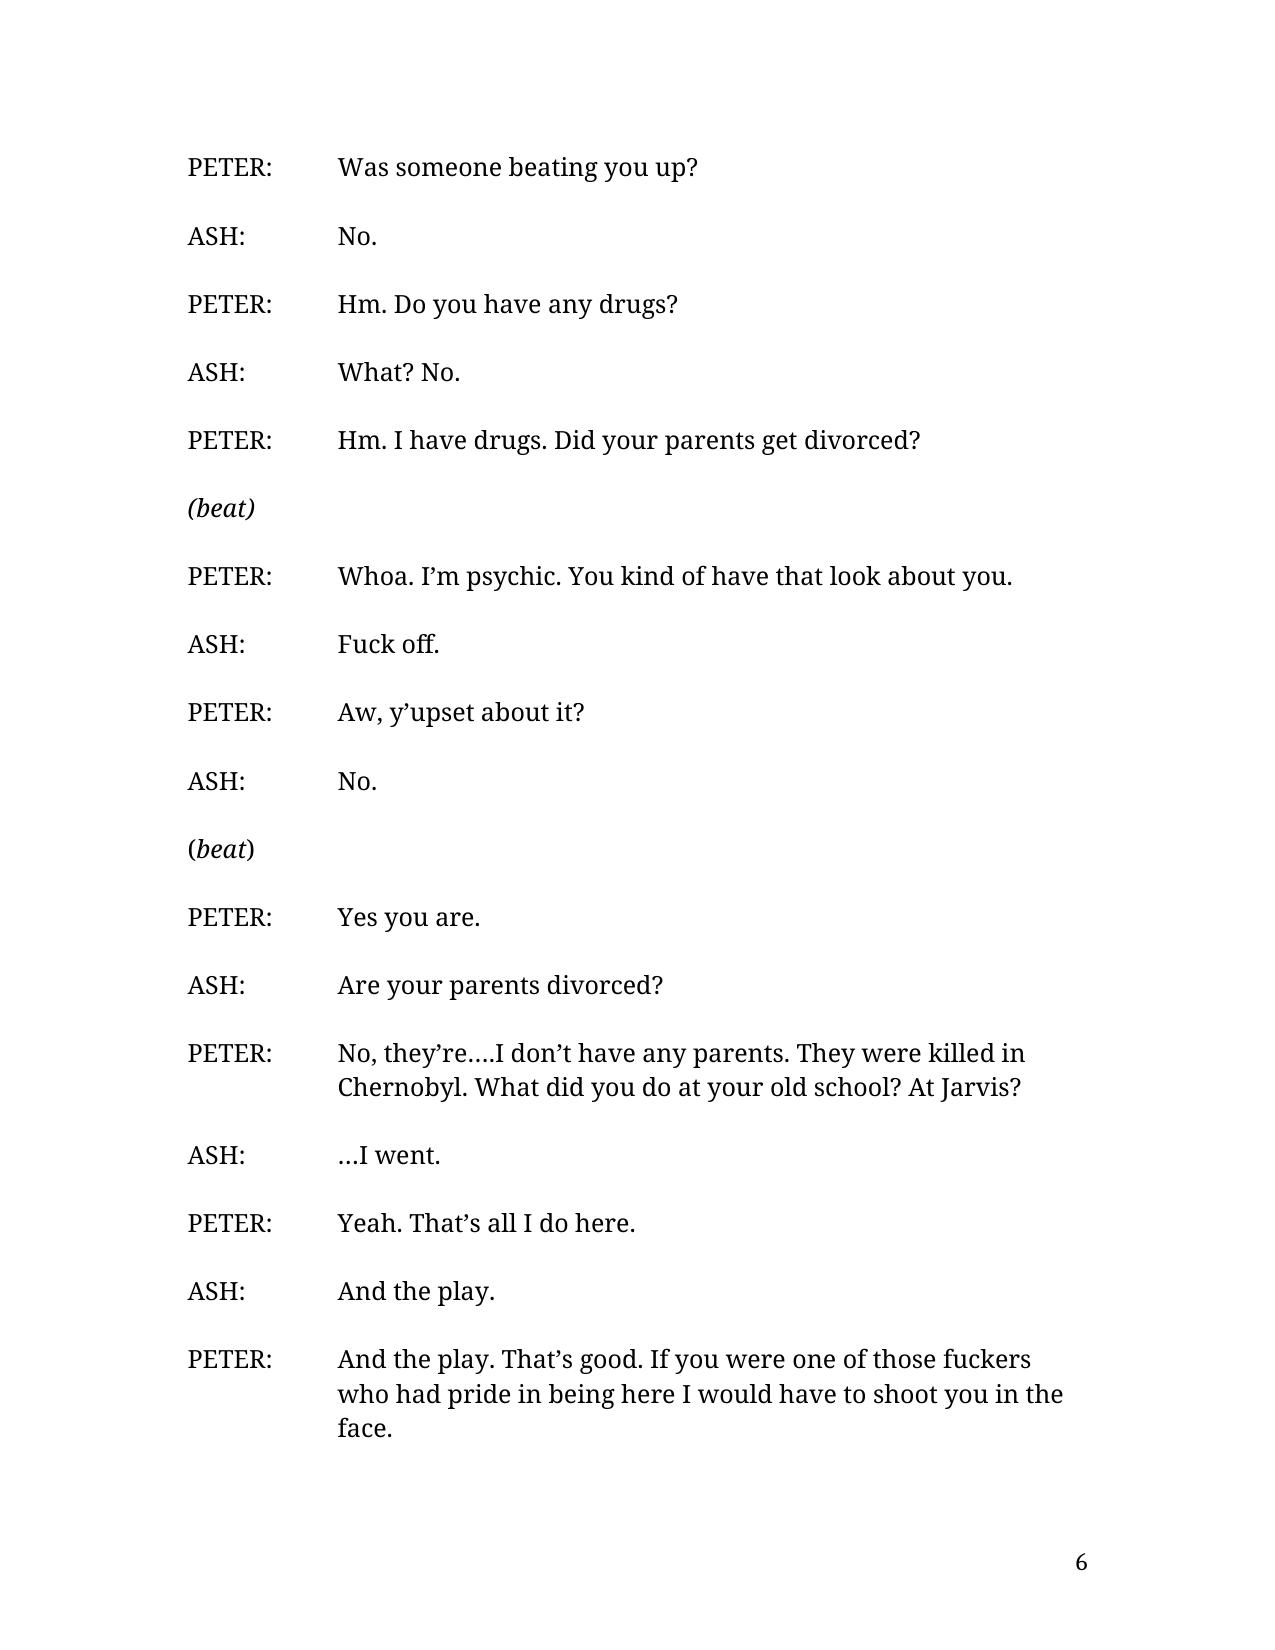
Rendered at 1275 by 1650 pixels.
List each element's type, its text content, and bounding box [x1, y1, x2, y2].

text PETER: And the play. That’s good. If you were one of those fuckers who had pride in being here I would have to shoot you in the face. [187, 1342, 1088, 1444]
text ASH: And the play. [187, 1274, 1088, 1308]
text ASH: No. [187, 763, 1088, 797]
text PETER: Whoa. I’m psychic. You kind of have that look about you. [187, 559, 1088, 593]
text PETER: No, they’re….I don’t have any parents. They were killed in Chernobyl. What did you do at your old school? At Jarvis? [187, 1036, 1088, 1104]
text (beat) [187, 831, 1088, 865]
text ASH: What? No. [187, 354, 1088, 388]
text ASH: Fuck off. [187, 627, 1088, 661]
text PETER: Yes you are. [187, 899, 1088, 933]
text (beat) [187, 491, 1088, 525]
text PETER: Hm. Do you have any drugs? [187, 286, 1088, 320]
text ASH: …I went. [187, 1138, 1088, 1172]
text ASH: Are your parents divorced? [187, 967, 1088, 1002]
text PETER: Hm. I have drugs. Did your parents get divorced? [187, 422, 1088, 457]
text PETER: Yeah. That’s all I do here. [187, 1206, 1088, 1240]
text PETER: Aw, y’upset about it? [187, 695, 1088, 729]
text PETER: Was someone beating you up? [187, 150, 1088, 184]
text ASH: No. [187, 218, 1088, 252]
